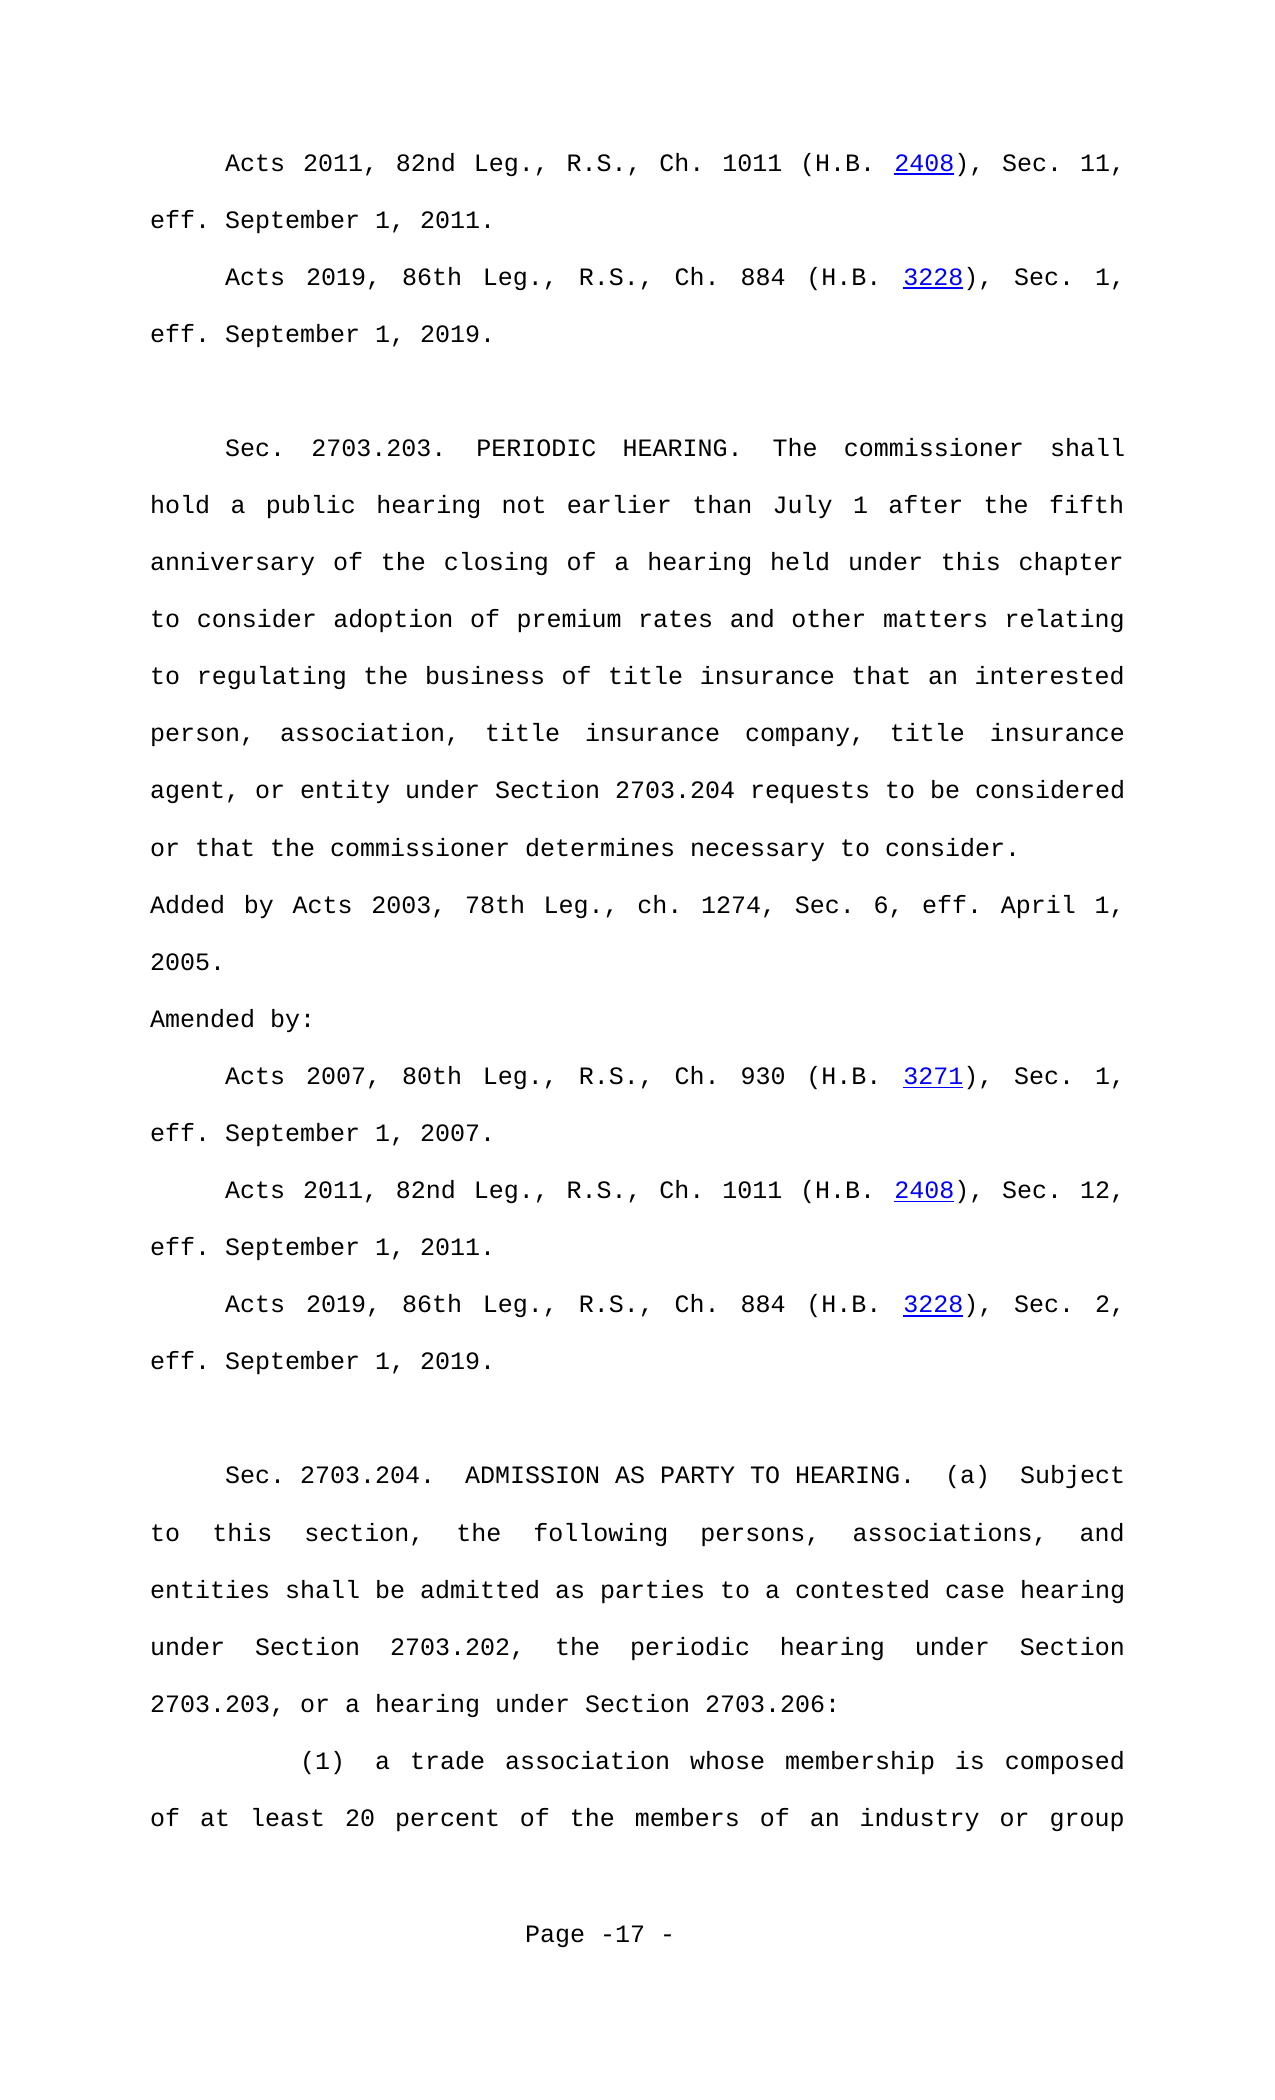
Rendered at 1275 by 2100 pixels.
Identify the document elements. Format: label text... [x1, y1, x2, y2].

text Sec. 2703.203. PERIODIC HEARING. The commissioner shall hold a public hearing not earlier than July 1 after the fifth anniversary of the closing of a hearing held under this chapter to consider adoption of premium rates and other matters relating to regulating the business of title insurance that an interested person, association, title insurance company, title insurance agent, or entity under Section 2703.204 requests to be considered or that the commissioner determines necessary to consider. [150, 435, 1125, 863]
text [150, 1748, 1125, 1834]
text Acts 2019, 86th Leg., R.S., Ch. 884 (H.B. 3228), Sec. 2, eff. September 1, 2019. [150, 1292, 1125, 1377]
text Acts 2007, 80th Leg., R.S., Ch. 930 (H.B. 3271), Sec. 1, eff. September 1, 2007. [150, 1063, 1125, 1149]
text Acts 2011, 82nd Leg., R.S., Ch. 1011 (H.B. 2408), Sec. 12, eff. September 1, 2011. [150, 1177, 1125, 1263]
text Amended by: [150, 1006, 1125, 1035]
text Sec. 2703.204. ADMISSION AS PARTY TO HEARING. (a) Subject to this section, the following persons, associations, and entities shall be admitted as parties to a contested case hearing under Section 2703.202, the periodic hearing under Section 2703.203, or a hearing under Section 2703.206: [150, 1463, 1125, 1720]
text Acts 2019, 86th Leg., R.S., Ch. 884 (H.B. 3228), Sec. 1, eff. September 1, 2019. [150, 264, 1125, 350]
text Acts 2011, 82nd Leg., R.S., Ch. 1011 (H.B. 2408), Sec. 11, eff. September 1, 2011. [150, 150, 1125, 236]
text Added by Acts 2003, 78th Leg., ch. 1274, Sec. 6, eff. April 1, 2005. [150, 892, 1125, 978]
